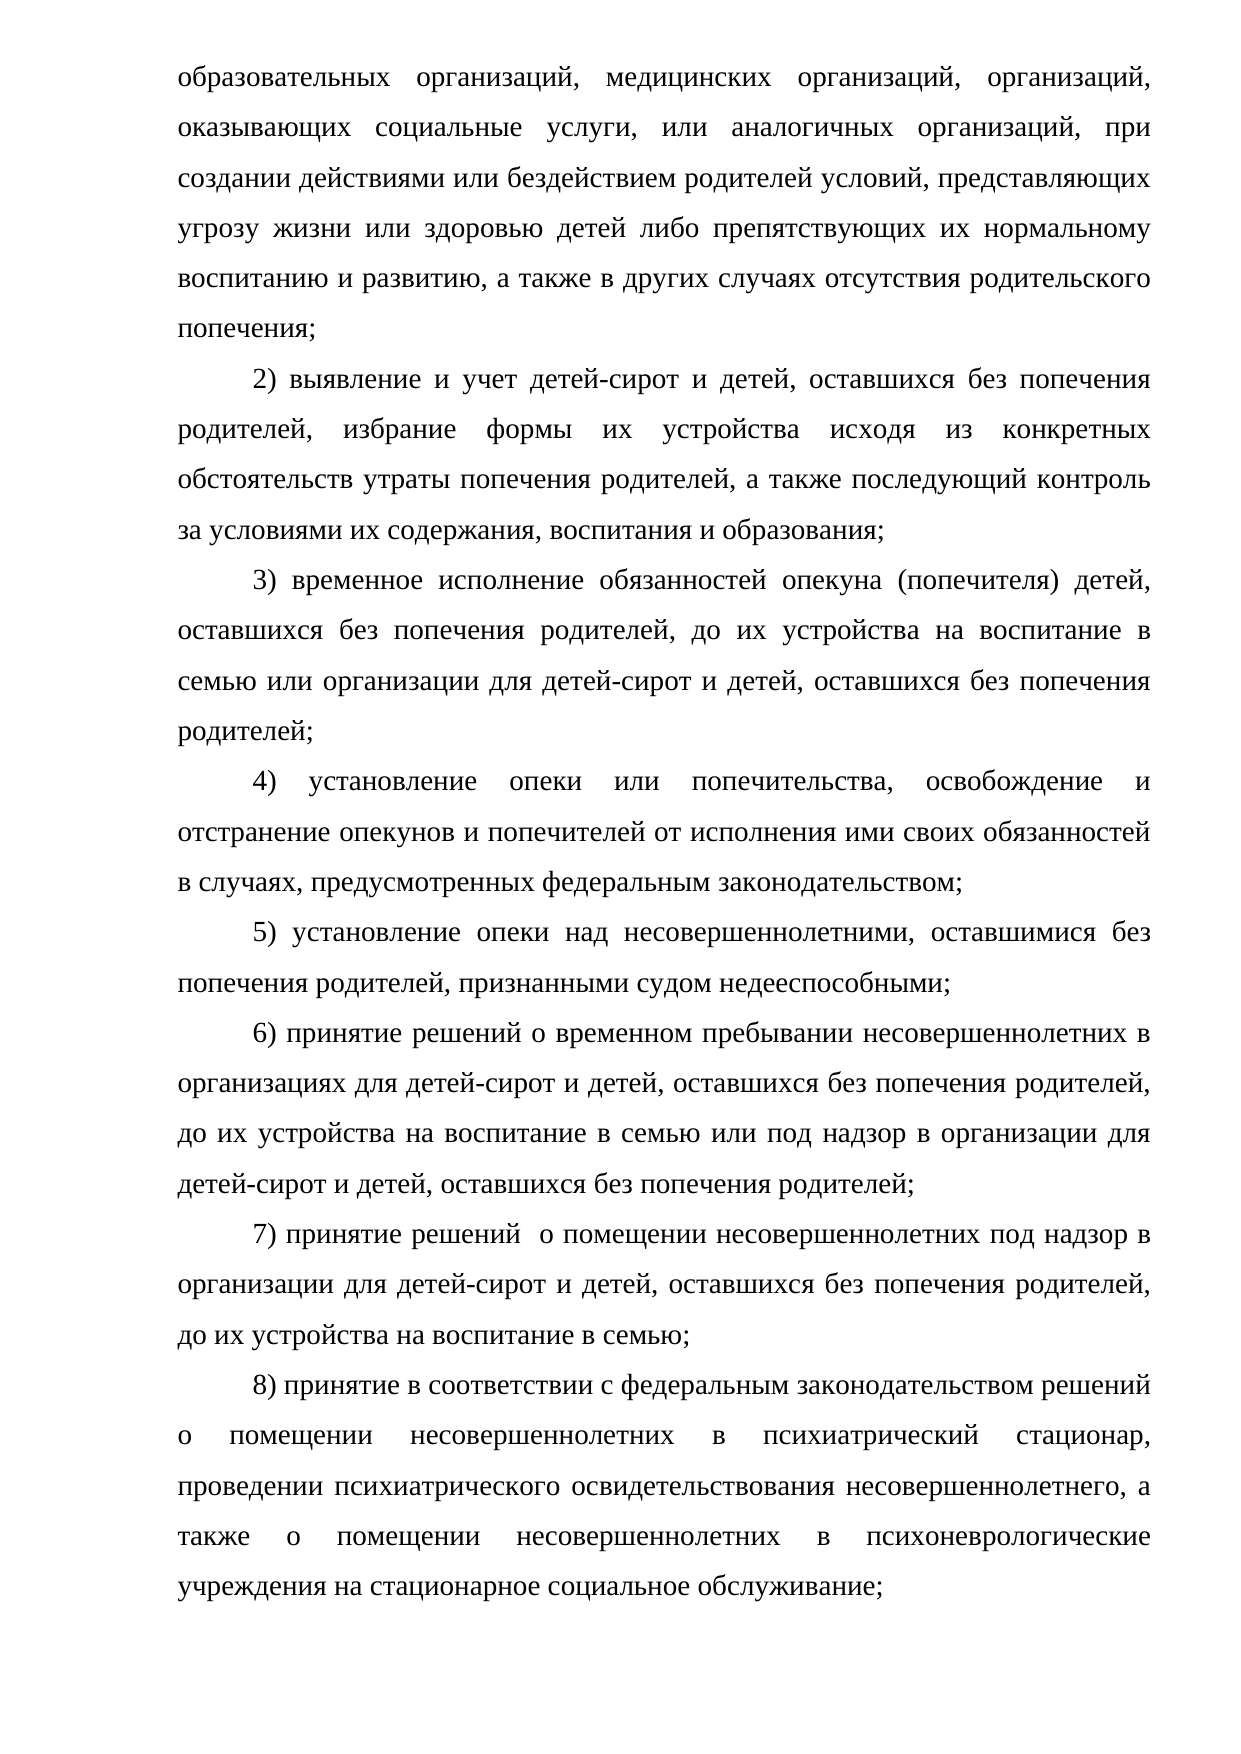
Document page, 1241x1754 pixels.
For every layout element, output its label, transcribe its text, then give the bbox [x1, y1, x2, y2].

text 8) принятие в соответствии с федеральным законодательством решений о помещении несовершеннолетних в психиатрический стационар, проведении психиатрического освидетельствования несовершеннолетнего, а также о помещении несовершеннолетних в психоневрологические учреждения на стационарное социальное обслуживание; [177, 1367, 1152, 1602]
text 2) выявление и учет детей-сирот и детей, оставшихся без попечения родителей, избрание формы их устройства исходя из конкретных обстоятельств утраты попечения родителей, а также последующий контроль за условиями их содержания, воспитания и образования; [177, 361, 1152, 545]
text 6) принятие решений о временном пребывании несовершеннолетних в организациях для детей-сирот и детей, оставшихся без попечения родителей, до их устройства на воспитание в семью или под надзор в организации для детей-сирот и детей, оставшихся без попечения родителей; [177, 1015, 1152, 1199]
text 3) временное исполнение обязанностей опекуна (попечителя) детей, оставшихся без попечения родителей, до их устройства на воспитание в семью или организации для детей-сирот и детей, оставшихся без попечения родителей; [177, 562, 1152, 747]
text 4) установление опеки или попечительства, освобождение и отстранение опекунов и попечителей от исполнения ими своих обязанностей в случаях, предусмотренных федеральным законодательством; [177, 763, 1152, 898]
text 5) установление опеки над несовершеннолетними, оставшимися без попечения родителей, признанными судом недееспособными; [177, 914, 1152, 998]
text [177, 59, 1152, 344]
text 7) принятие решений о помещении несовершеннолетних под надзор в организации для детей-сирот и детей, оставшихся без попечения родителей, до их устройства на воспитание в семью; [177, 1216, 1152, 1350]
